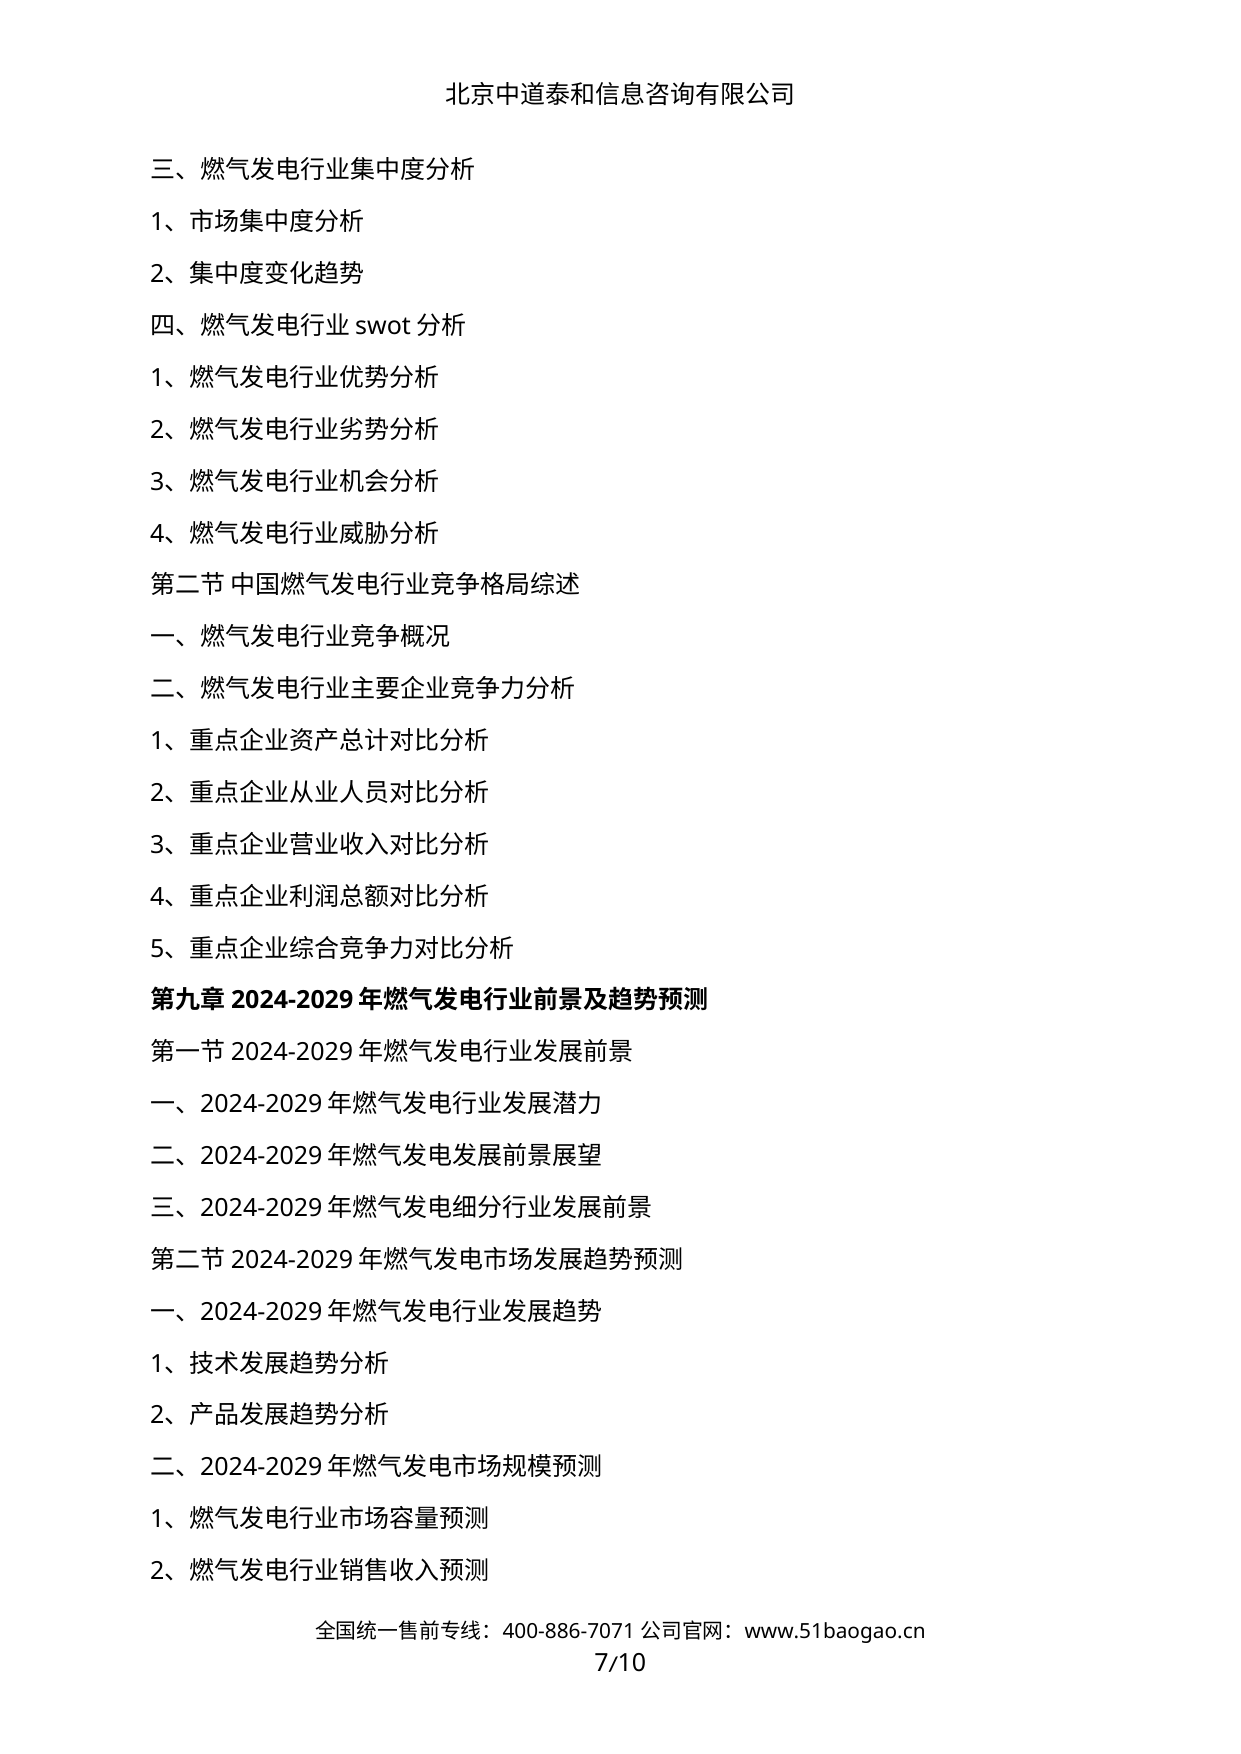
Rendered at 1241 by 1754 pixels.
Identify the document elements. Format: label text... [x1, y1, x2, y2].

text 三、2024-2029年燃气发电细分行业发展前景 [150, 1187, 1090, 1224]
text 4、燃气发电行业威胁分析 [150, 513, 1090, 549]
text 三、燃气发电行业集中度分析 [150, 150, 1090, 186]
text 5、重点企业综合竞争力对比分析 [150, 928, 1090, 964]
text 2、产品发展趋势分析 [150, 1395, 1090, 1431]
text 2、燃气发电行业销售收入预测 [150, 1551, 1090, 1587]
text 二、2024-2029年燃气发电发展前景展望 [150, 1136, 1090, 1172]
text 1、市场集中度分析 [150, 202, 1090, 238]
text 1、重点企业资产总计对比分析 [150, 721, 1090, 757]
text 2、重点企业从业人员对比分析 [150, 772, 1090, 809]
text 一、2024-2029年燃气发电行业发展潜力 [150, 1084, 1090, 1120]
text 3、重点企业营业收入对比分析 [150, 824, 1090, 861]
text 1、燃气发电行业市场容量预测 [150, 1499, 1090, 1535]
text 二、2024-2029年燃气发电市场规模预测 [150, 1447, 1090, 1483]
text 2、集中度变化趋势 [150, 254, 1090, 290]
text 一、燃气发电行业竞争概况 [150, 617, 1090, 653]
text 四、燃气发电行业swot分析 [150, 306, 1090, 342]
text 3、燃气发电行业机会分析 [150, 461, 1090, 497]
text 1、燃气发电行业优势分析 [150, 357, 1090, 394]
text 第二节 中国燃气发电行业竞争格局综述 [150, 565, 1090, 601]
text 2、燃气发电行业劣势分析 [150, 409, 1090, 446]
text 第二节 2024-2029年燃气发电市场发展趋势预测 [150, 1239, 1090, 1276]
text 第一节 2024-2029年燃气发电行业发展前景 [150, 1032, 1090, 1068]
text 4、重点企业利润总额对比分析 [150, 876, 1090, 912]
text 1、技术发展趋势分析 [150, 1343, 1090, 1379]
text 一、2024-2029年燃气发电行业发展趋势 [150, 1291, 1090, 1327]
text 二、燃气发电行业主要企业竞争力分析 [150, 669, 1090, 705]
text 第九章 2024-2029年燃气发电行业前景及趋势预测 [150, 980, 1090, 1016]
